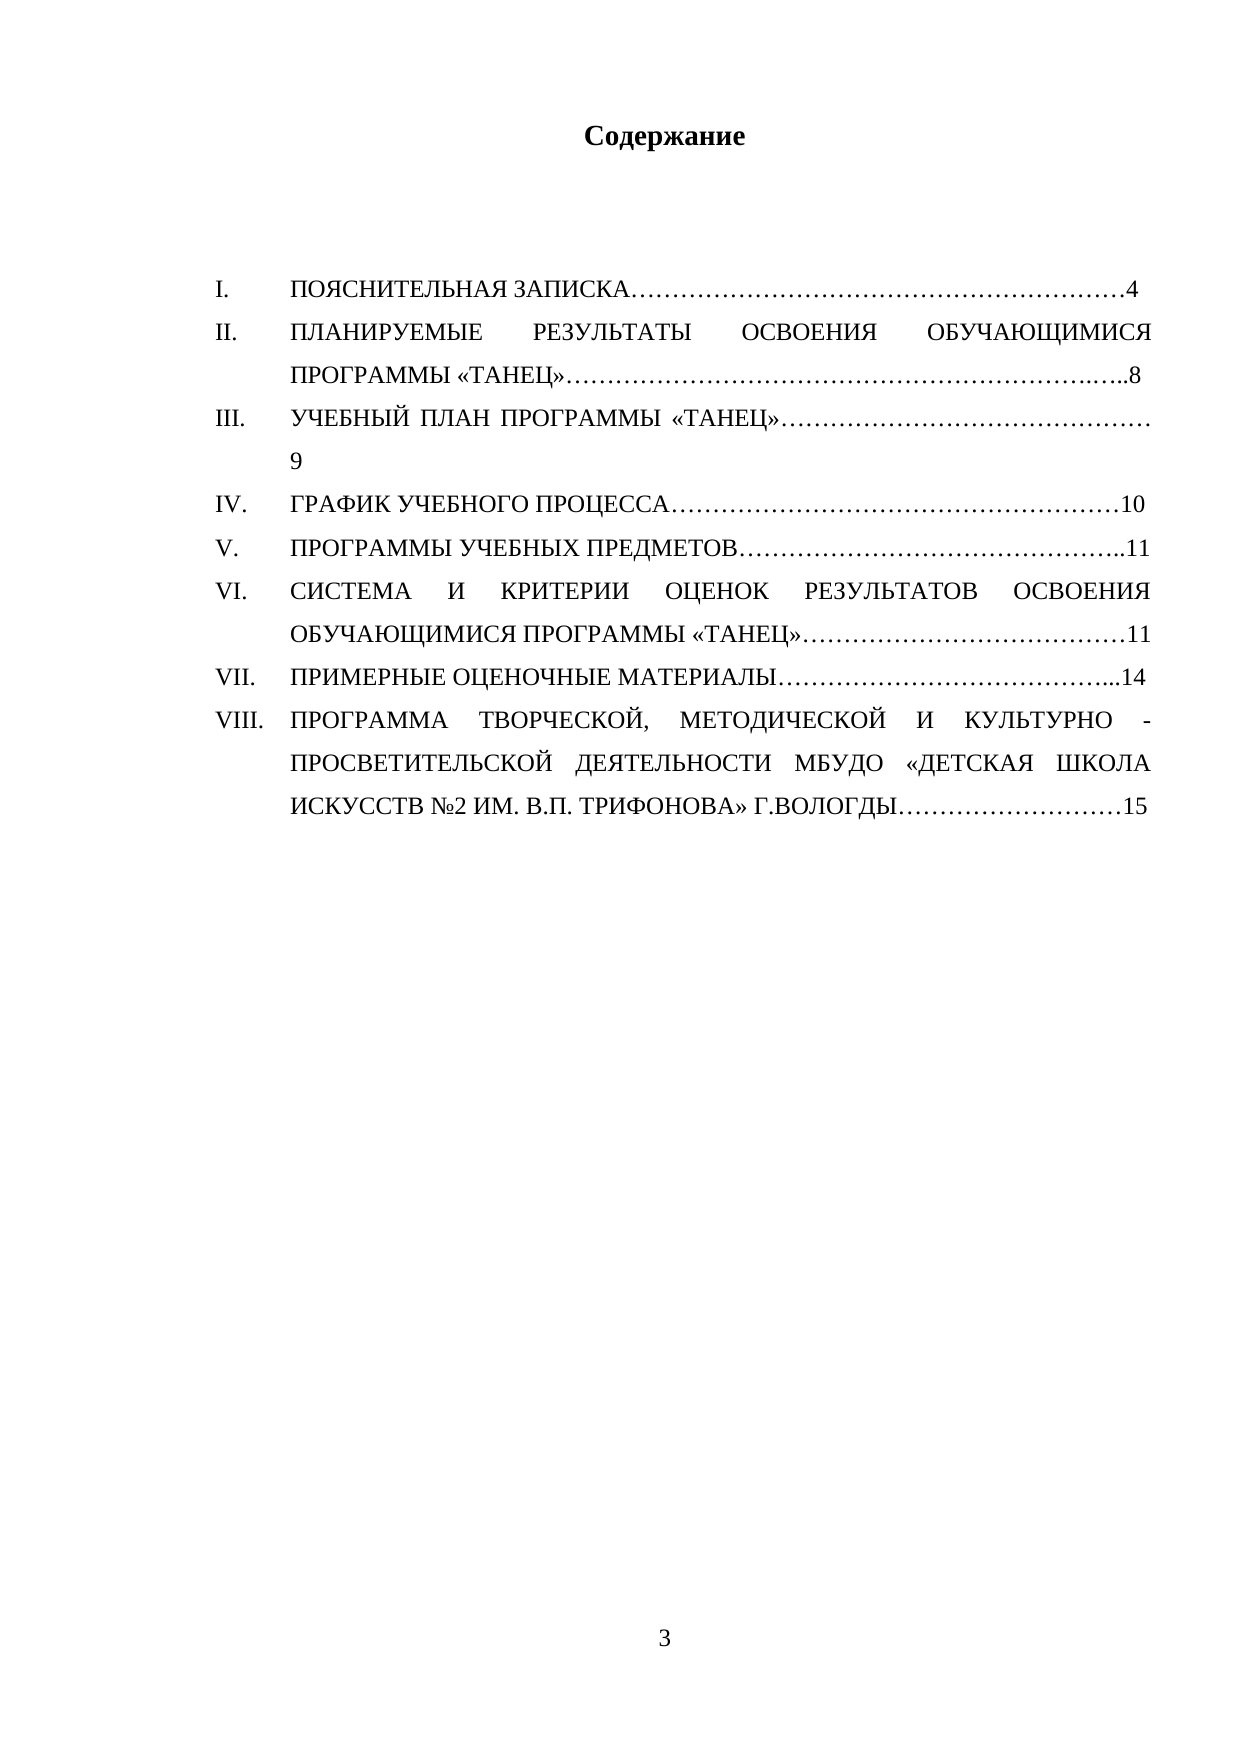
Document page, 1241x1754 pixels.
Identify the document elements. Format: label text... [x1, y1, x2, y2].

list ПРОГРАММЫ УЧЕБНЫХ ПРЕДМЕТОВ………………………………………..11 [215, 533, 1152, 561]
list ПРОГРАММА ТВОРЧЕСКОЙ, МЕТОДИЧЕСКОЙ И КУЛЬТУРНО - ПРОСВЕТИТЕЛЬСКОЙ ДЕЯТЕЛЬНОСТИ МБУДО «ДЕТСКАЯ ШКОЛА ИСКУССТВ №2 ИМ. В.П. ТРИФОНОВА» Г.ВОЛОГДЫ………………………15 [215, 705, 1152, 820]
text Содержание [177, 118, 1152, 152]
list ПОЯСНИТЕЛЬНАЯ ЗАПИСКА……………………………………………………4 [215, 274, 1152, 303]
list ПРИМЕРНЫЕ ОЦЕНОЧНЫЕ МАТЕРИАЛЫ…………………………………...14 [215, 662, 1152, 691]
list УЧЕБНЫЙ ПЛАН ПРОГРАММЫ «ТАНЕЦ»………………………………………9 [215, 403, 1152, 475]
list ПЛАНИРУЕМЫЕ РЕЗУЛЬТАТЫ ОСВОЕНИЯ ОБУЧАЮЩИМИСЯ ПРОГРАММЫ «ТАНЕЦ»……………………………………………………….…..8 [215, 317, 1152, 389]
list ГРАФИК УЧЕБНОГО ПРОЦЕССА………………………………………………10 [215, 489, 1152, 518]
list СИСТЕМА И КРИТЕРИИ ОЦЕНОК РЕЗУЛЬТАТОВ ОСВОЕНИЯ ОБУЧАЮЩИМИСЯ ПРОГРАММЫ «ТАНЕЦ»…………………………………11 [215, 576, 1152, 648]
